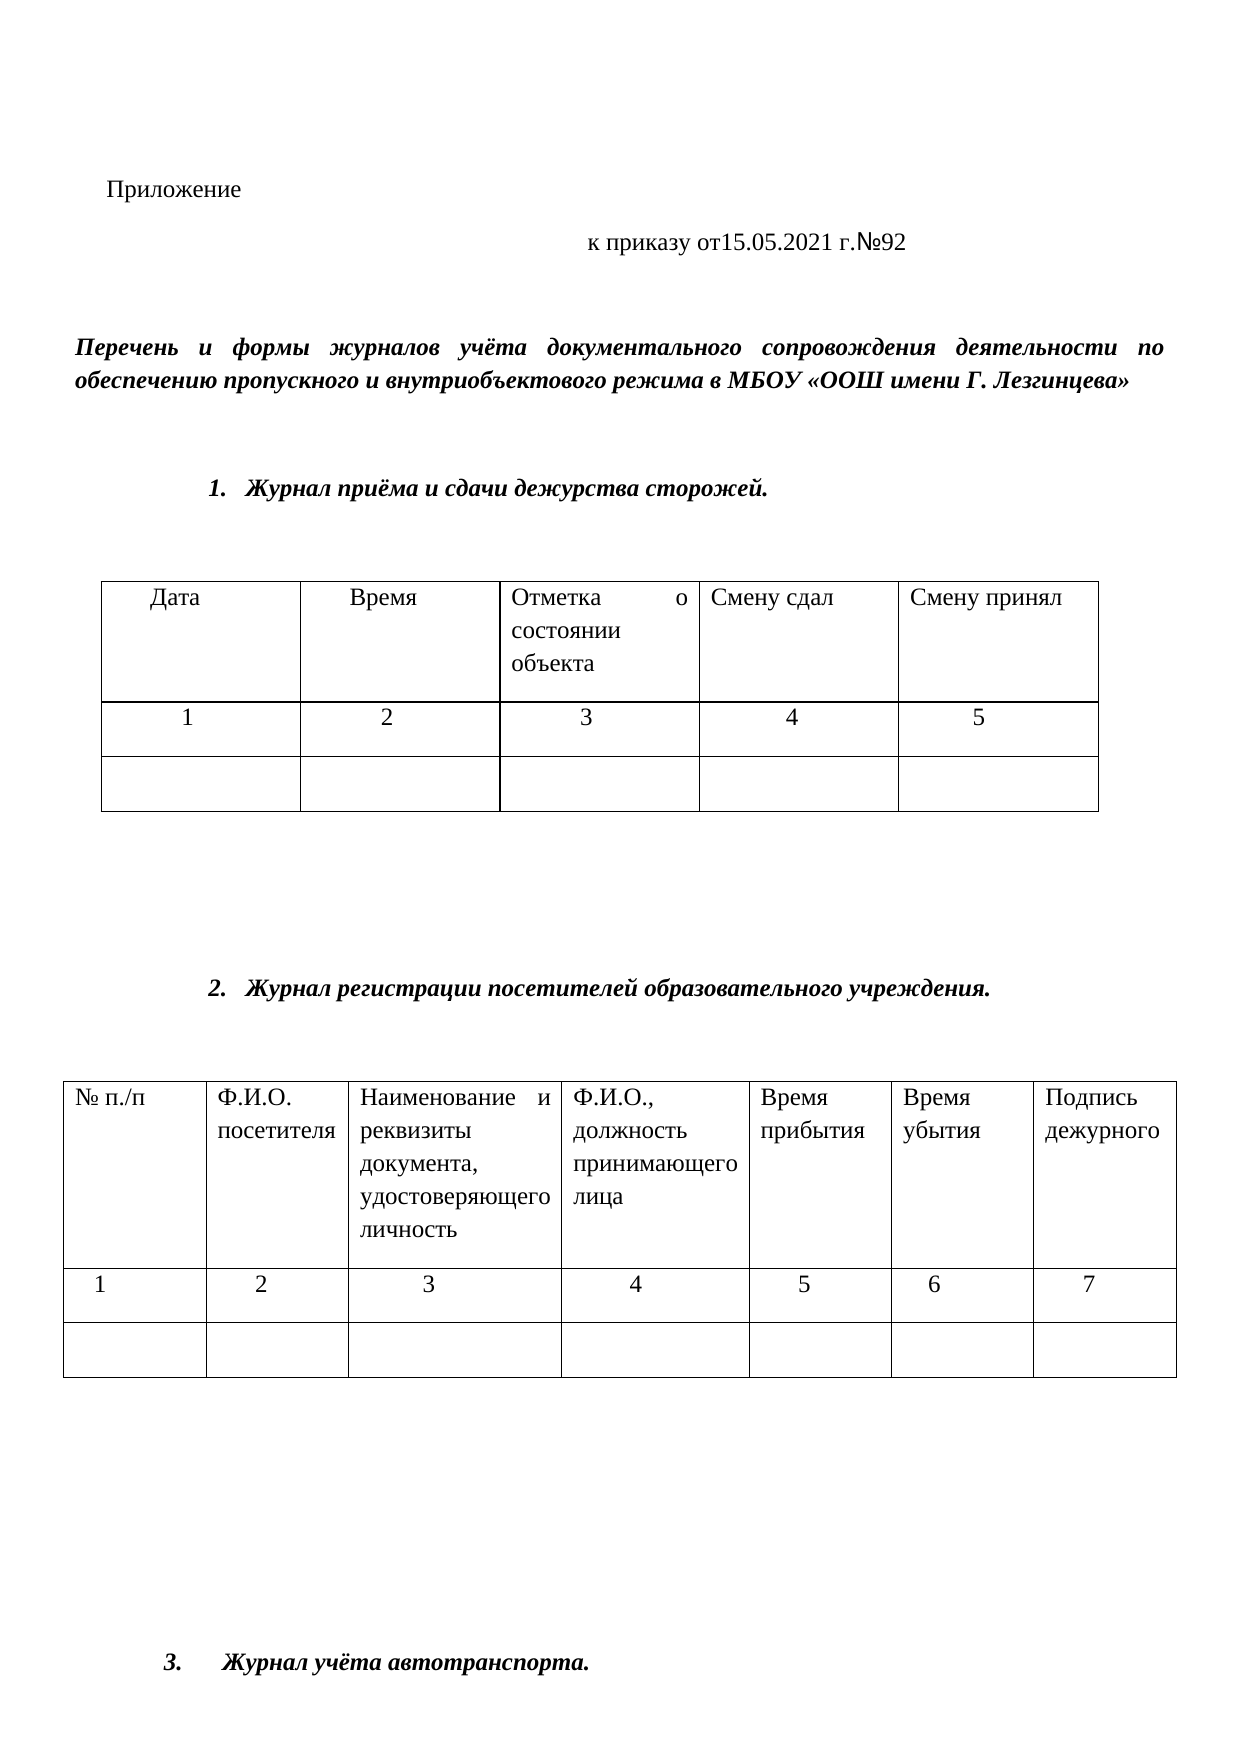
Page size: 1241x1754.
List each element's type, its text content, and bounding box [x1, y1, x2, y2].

table_header Подпись дежурного [1034, 1082, 1176, 1268]
table_header Ф.И.О., должность принимающего лица [562, 1082, 749, 1268]
list Журнал регистрации посетителей образовательного учреждения. [208, 973, 1165, 1002]
table_cell 2 [207, 1269, 348, 1322]
table_header Отметка о состоянии объекта [501, 582, 699, 701]
table_cell [892, 1323, 1033, 1377]
table_cell [301, 757, 499, 811]
table_header Смену принял [899, 582, 1098, 701]
table_cell [750, 1323, 891, 1377]
table_cell 3 [349, 1269, 561, 1322]
table_cell 4 [562, 1269, 749, 1322]
table_cell [899, 757, 1098, 811]
table_header Время [301, 582, 499, 701]
table_header Дата [102, 582, 300, 701]
table_cell 3 [501, 703, 699, 756]
table_cell [64, 1323, 206, 1377]
text Перечень и формы журналов учёта документального сопровождения деятельности по обеспечению пропускного и внутриобъектового режима в МБОУ «ООШ имени Г. Лезгинцева» [75, 332, 1165, 394]
table_header Время убытия [892, 1082, 1033, 1268]
table_cell 6 [892, 1269, 1033, 1322]
table_cell 5 [899, 703, 1098, 756]
table_cell 1 [64, 1269, 206, 1322]
table_cell [501, 757, 699, 811]
table_cell 7 [1034, 1269, 1176, 1322]
text к приказу от15.05.2021 г.№92 [75, 224, 1165, 258]
table_cell 1 [102, 703, 300, 756]
table_cell [1034, 1323, 1176, 1377]
table_cell [700, 757, 898, 811]
text Приложение [75, 174, 1165, 203]
table_header № п./п [64, 1082, 206, 1268]
table_header Наименование и реквизиты документа, удостоверяющего личность [349, 1082, 561, 1268]
table_header Время прибытия [750, 1082, 891, 1268]
table_header Смену сдал [700, 582, 898, 701]
table_cell [102, 757, 300, 811]
table_cell 4 [700, 703, 898, 756]
table_header Ф.И.О. посетителя [207, 1082, 348, 1268]
table_cell 2 [301, 703, 499, 756]
table_cell [207, 1323, 348, 1377]
list Журнал приёма и сдачи дежурства сторожей. [208, 473, 1165, 502]
table_cell [562, 1323, 749, 1377]
table_cell 5 [750, 1269, 891, 1322]
list Журнал учёта автотранспорта. [164, 1647, 1165, 1676]
table_cell [349, 1323, 561, 1377]
